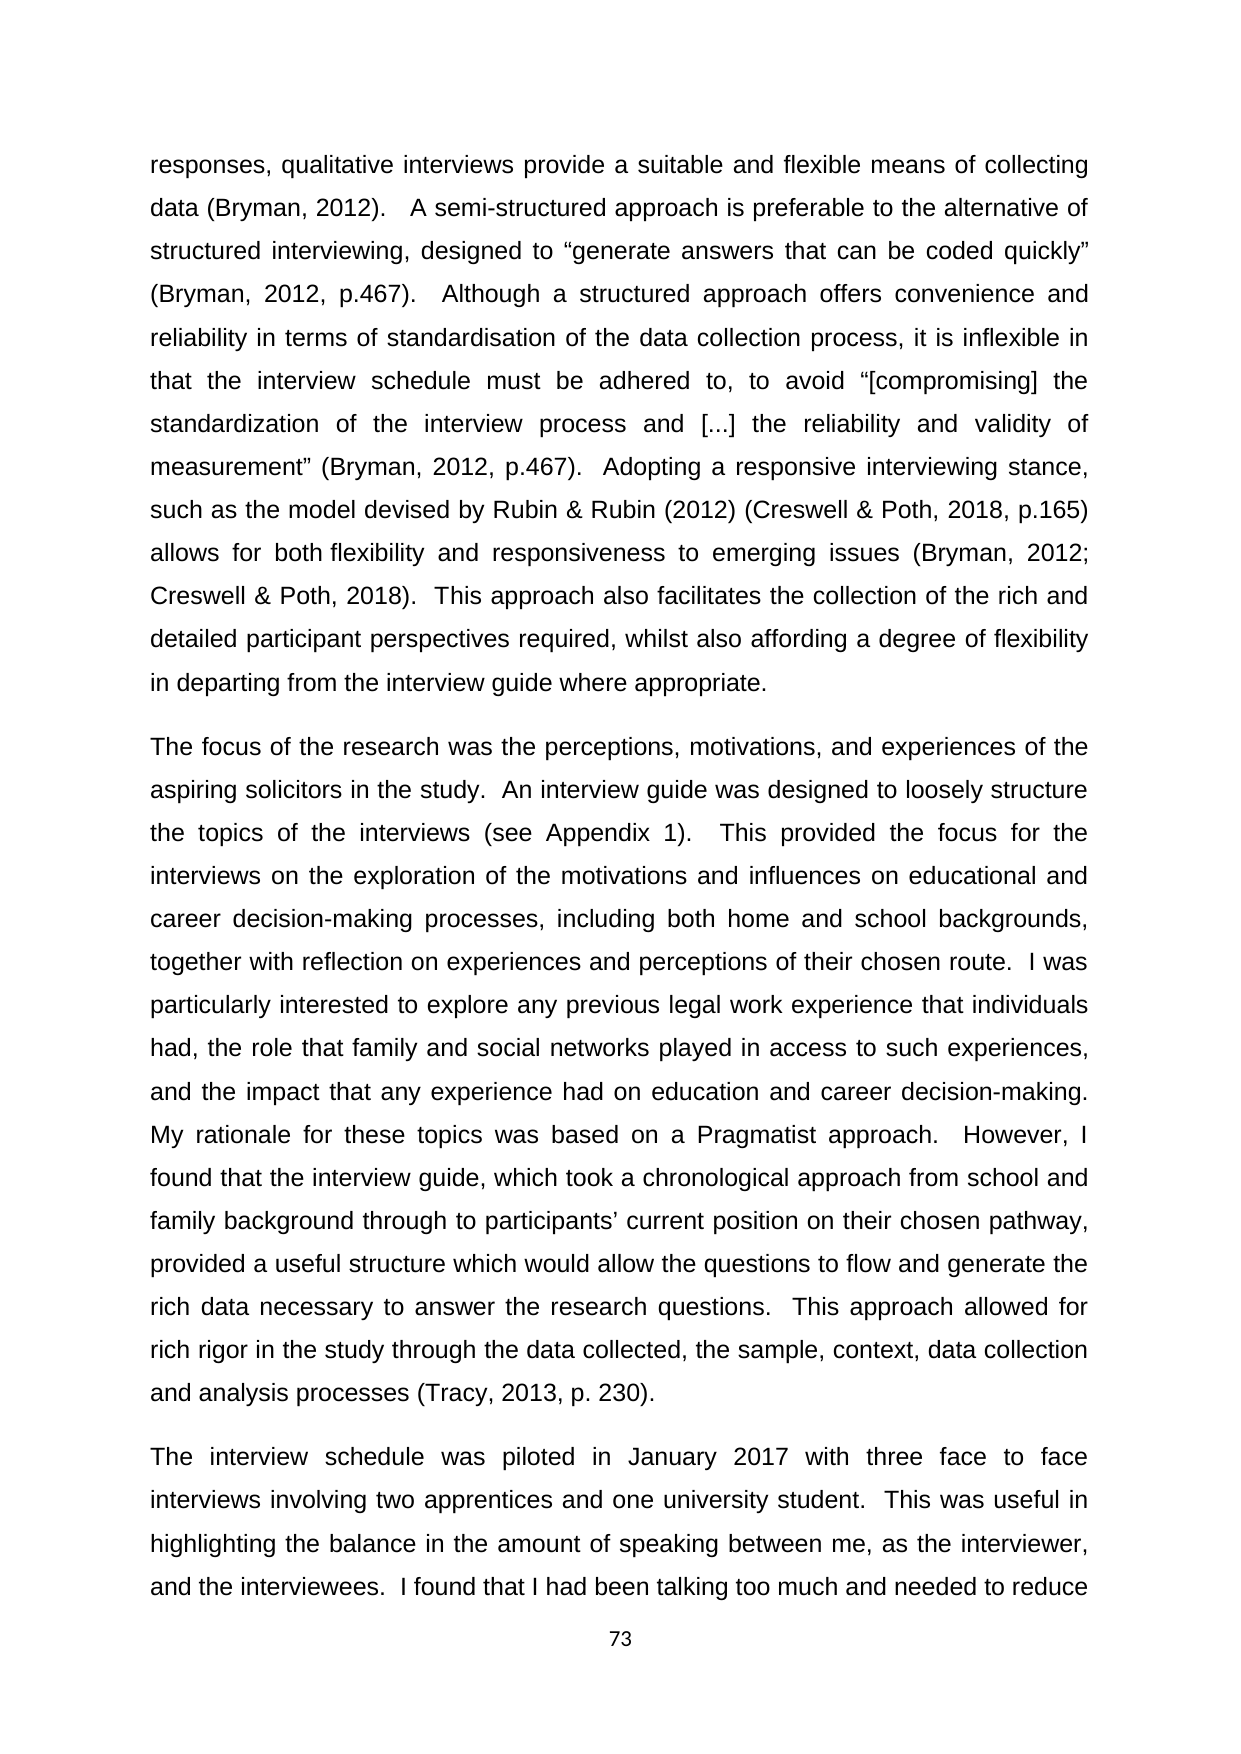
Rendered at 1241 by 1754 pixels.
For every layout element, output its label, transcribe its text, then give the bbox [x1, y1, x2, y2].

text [150, 150, 1090, 696]
text The focus of the research was the perceptions, motivations, and experiences of the aspiring solicitors in the study. An interview guide was designed to loosely structure the topics of the interviews (see Appendix 1). This provided the focus for the interviews on the exploration of the motivations and influences on educational and career decision-making processes, including both home and school backgrounds, together with reflection on experiences and perceptions of their chosen route. I was particularly interested to explore any previous legal work experience that individuals had, the role that family and social networks played in access to such experiences, and the impact that any experience had on education and career decision-making. My rationale for these topics was based on a Pragmatist approach. However, I found that the interview guide, which took a chronological approach from school and family background through to participants’ current position on their chosen pathway, provided a useful structure which would allow the questions to flow and generate the rich data necessary to answer the research questions. This approach allowed for rich rigor in the study through the data collected, the sample, context, data collection and analysis processes (Tracy, 2013, p. 230). [150, 731, 1090, 1407]
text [150, 1442, 1090, 1600]
